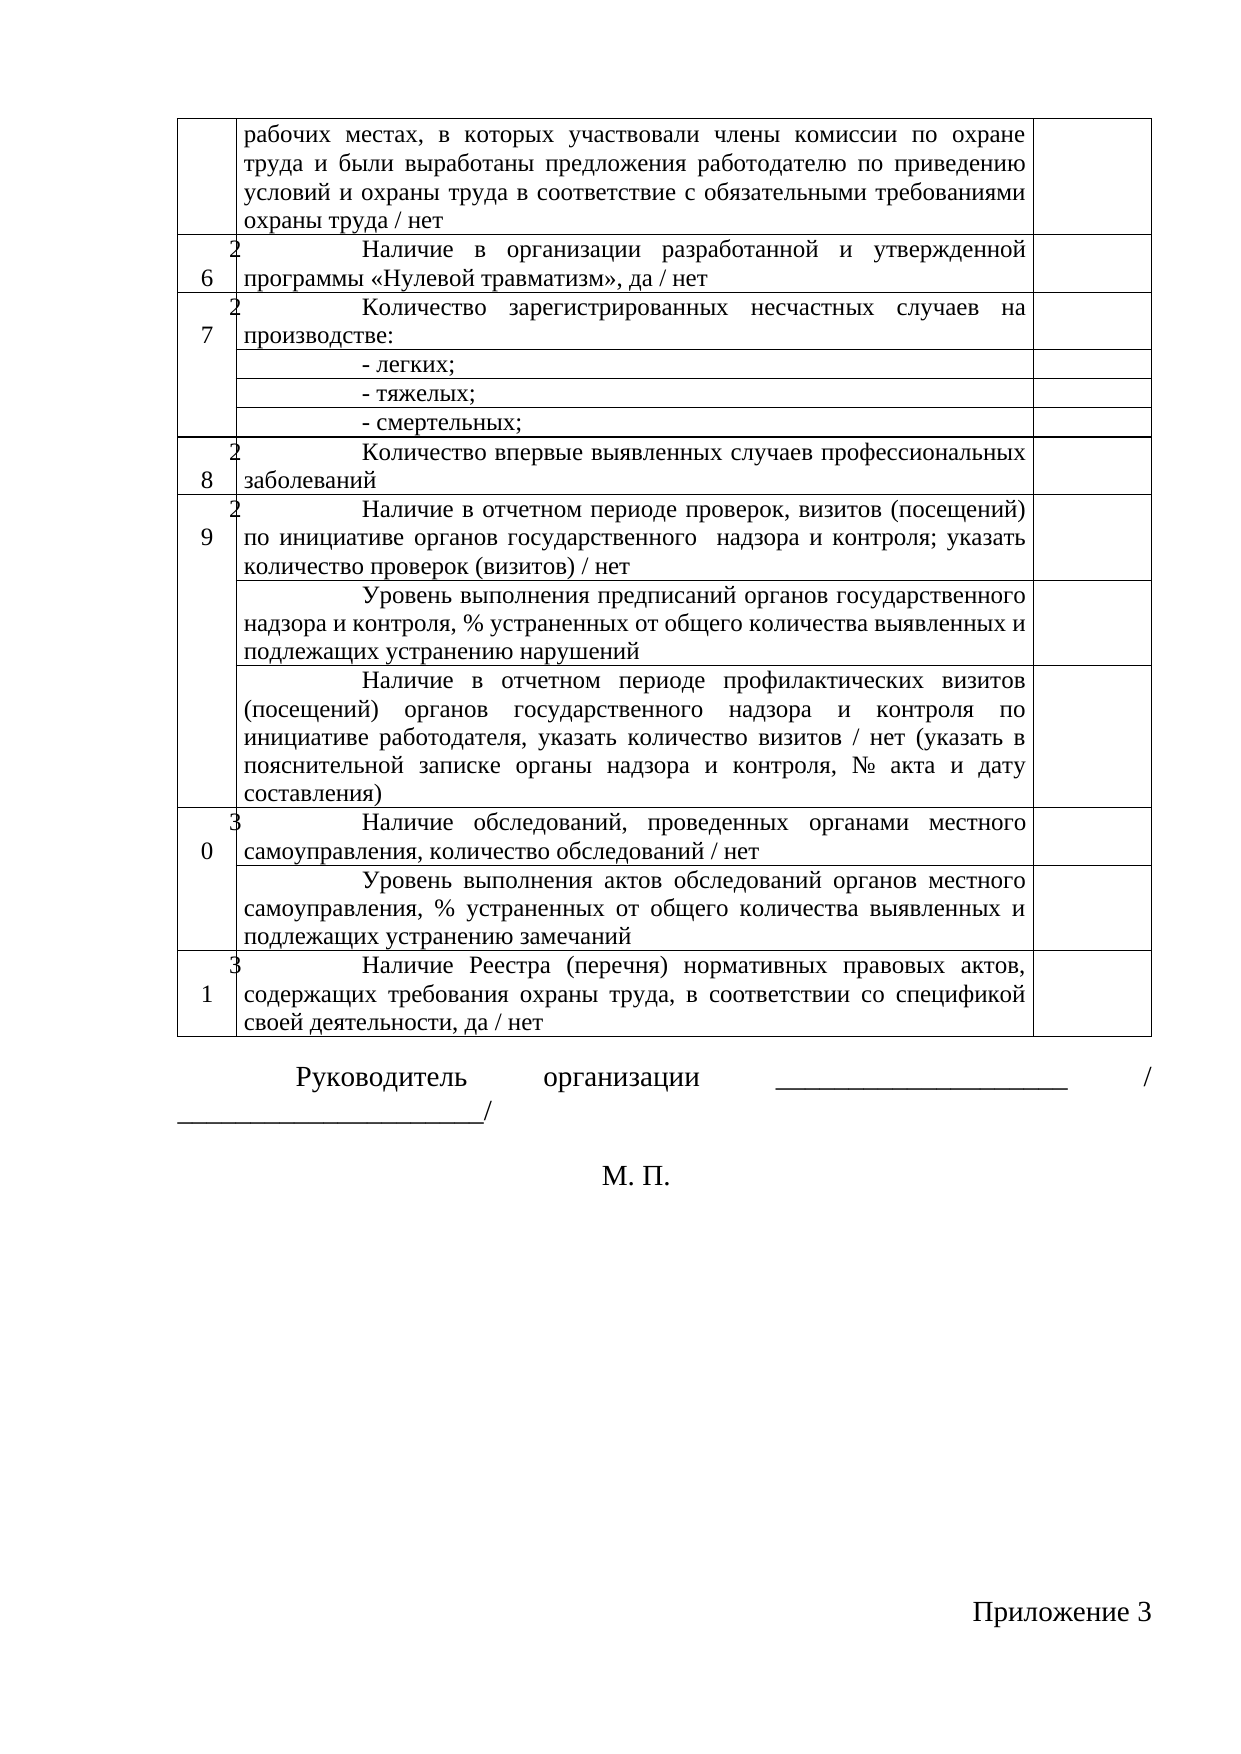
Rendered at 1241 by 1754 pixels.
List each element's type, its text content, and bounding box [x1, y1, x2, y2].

table_cell [1034, 350, 1151, 378]
table_cell 28 [178, 438, 236, 494]
table_cell [1034, 379, 1151, 407]
table_cell [1034, 293, 1151, 349]
table_cell Наличие в отчетном периоде проверок, визитов (посещений) по инициативе органов государственного надзора и контроля; указать количество проверок (визитов) / нет [237, 495, 1033, 579]
table_cell Количество впервые выявленных случаев профессиональных заболеваний [237, 438, 1033, 494]
table_cell 31 [178, 951, 236, 1036]
table_cell [1034, 235, 1151, 292]
table_cell [1034, 438, 1151, 494]
table_cell - смертельных; [237, 408, 1033, 436]
text Руководитель организации ____________________ / _____________________/ [177, 1060, 1152, 1126]
table_cell Уровень выполнения предписаний органов государственного надзора и контроля, % устраненных от общего количества выявленных и подлежащих устранению нарушений [237, 581, 1033, 665]
table_cell 29 [178, 495, 236, 807]
table_cell Уровень выполнения актов обследований органов местного самоуправления, % устраненных от общего количества выявленных и подлежащих устранению замечаний [237, 866, 1033, 950]
table_cell 27 [178, 293, 236, 436]
table_cell [1034, 808, 1151, 864]
text Приложение 3 [177, 1594, 1152, 1628]
table_cell [1034, 866, 1151, 950]
table_cell [1034, 408, 1151, 436]
table_cell [1034, 666, 1151, 807]
table_cell [1034, 581, 1151, 665]
table_cell [1034, 495, 1151, 579]
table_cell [237, 119, 1033, 234]
table_cell Наличие в организации разработанной и утвержденной программы «Нулевой травматизм», да / нет [237, 235, 1033, 292]
table_cell Наличие в отчетном периоде профилактических визитов (посещений) органов государственного надзора и контроля по инициативе работодателя, указать количество визитов / нет (указать в пояснительной записке органы надзора и контроля, № акта и дату составления) [237, 666, 1033, 807]
table_cell Количество зарегистрированных несчастных случаев на производстве: [237, 293, 1033, 349]
table_cell - тяжелых; [237, 379, 1033, 407]
text М. П. [177, 1159, 1152, 1192]
table_cell - легких; [237, 350, 1033, 378]
table_cell 26 [178, 235, 236, 292]
table_cell [1034, 119, 1151, 234]
table_cell [1034, 951, 1151, 1036]
table_cell Наличие Реестра (перечня) нормативных правовых актов, содержащих требования охраны труда, в соответствии со спецификой своей деятельности, да / нет [237, 951, 1033, 1036]
table_cell 30 [178, 808, 236, 950]
table_cell Наличие обследований, проведенных органами местного самоуправления, количество обследований / нет [237, 808, 1033, 864]
